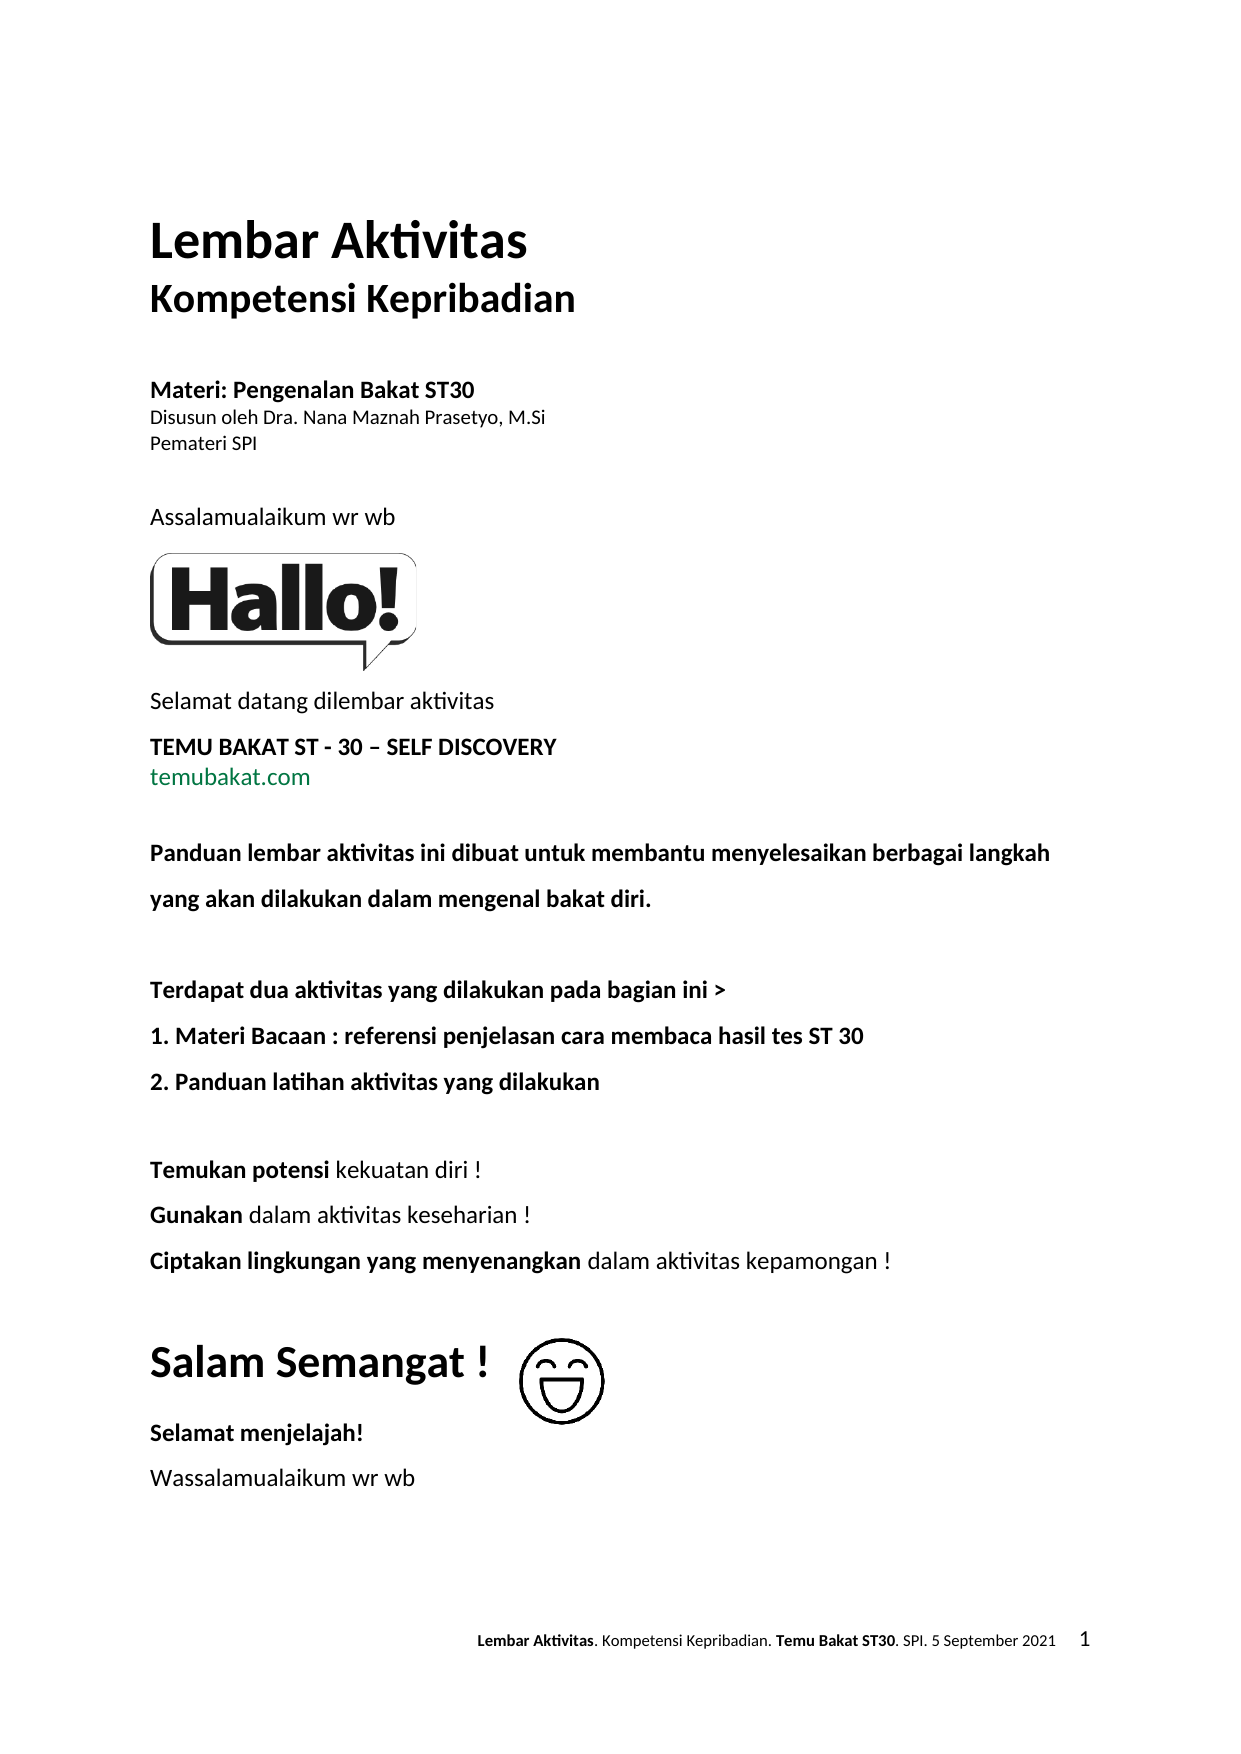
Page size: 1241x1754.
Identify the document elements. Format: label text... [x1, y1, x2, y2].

text Terdapat dua aktivitas yang dilakukan pada bagian ini > [150, 974, 1090, 1005]
text Assalamualaikum wr wb [150, 501, 1090, 531]
text Panduan lembar aktivitas ini dibuat untuk membantu menyelesaikan berbagai langkah yang akan dilakukan dalam mengenal bakat diri. [150, 837, 1090, 914]
text Kompetensi Kepribadian [150, 272, 1053, 323]
text Selamat datang dilembar aktivitas [150, 685, 1090, 715]
text TEMU BAKAT ST - 30 – SELF DISCOVERY [150, 731, 1090, 761]
text Pemateri SPI [150, 430, 1090, 455]
text Salam Semangat ! [150, 1333, 1090, 1389]
text temubakat.com [150, 761, 1090, 792]
text Gunakan dalam aktivitas keseharian ! [150, 1199, 1090, 1230]
text Temukan potensi kekuatan diri ! [150, 1154, 1090, 1184]
text Selamat menjelajah! [150, 1417, 1090, 1447]
text Ciptakan lingkungan yang menyenangkan dalam aktivitas kepamongan ! [150, 1245, 1090, 1276]
text Disusun oleh Dra. Nana Maznah Prasetyo, M.Si [150, 404, 1090, 430]
text Wassalamualaikum wr wb [150, 1462, 1090, 1493]
text Materi: Pengenalan Bakat ST30 [150, 374, 1090, 404]
text 1. Materi Bacaan : referensi penjelasan cara membaca hasil tes ST 30 [150, 1020, 1090, 1051]
text 2. Panduan latihan aktivitas yang dilakukan [150, 1066, 1090, 1097]
text Lembar Aktivitas [150, 206, 1053, 272]
picture [515, 1335, 608, 1428]
